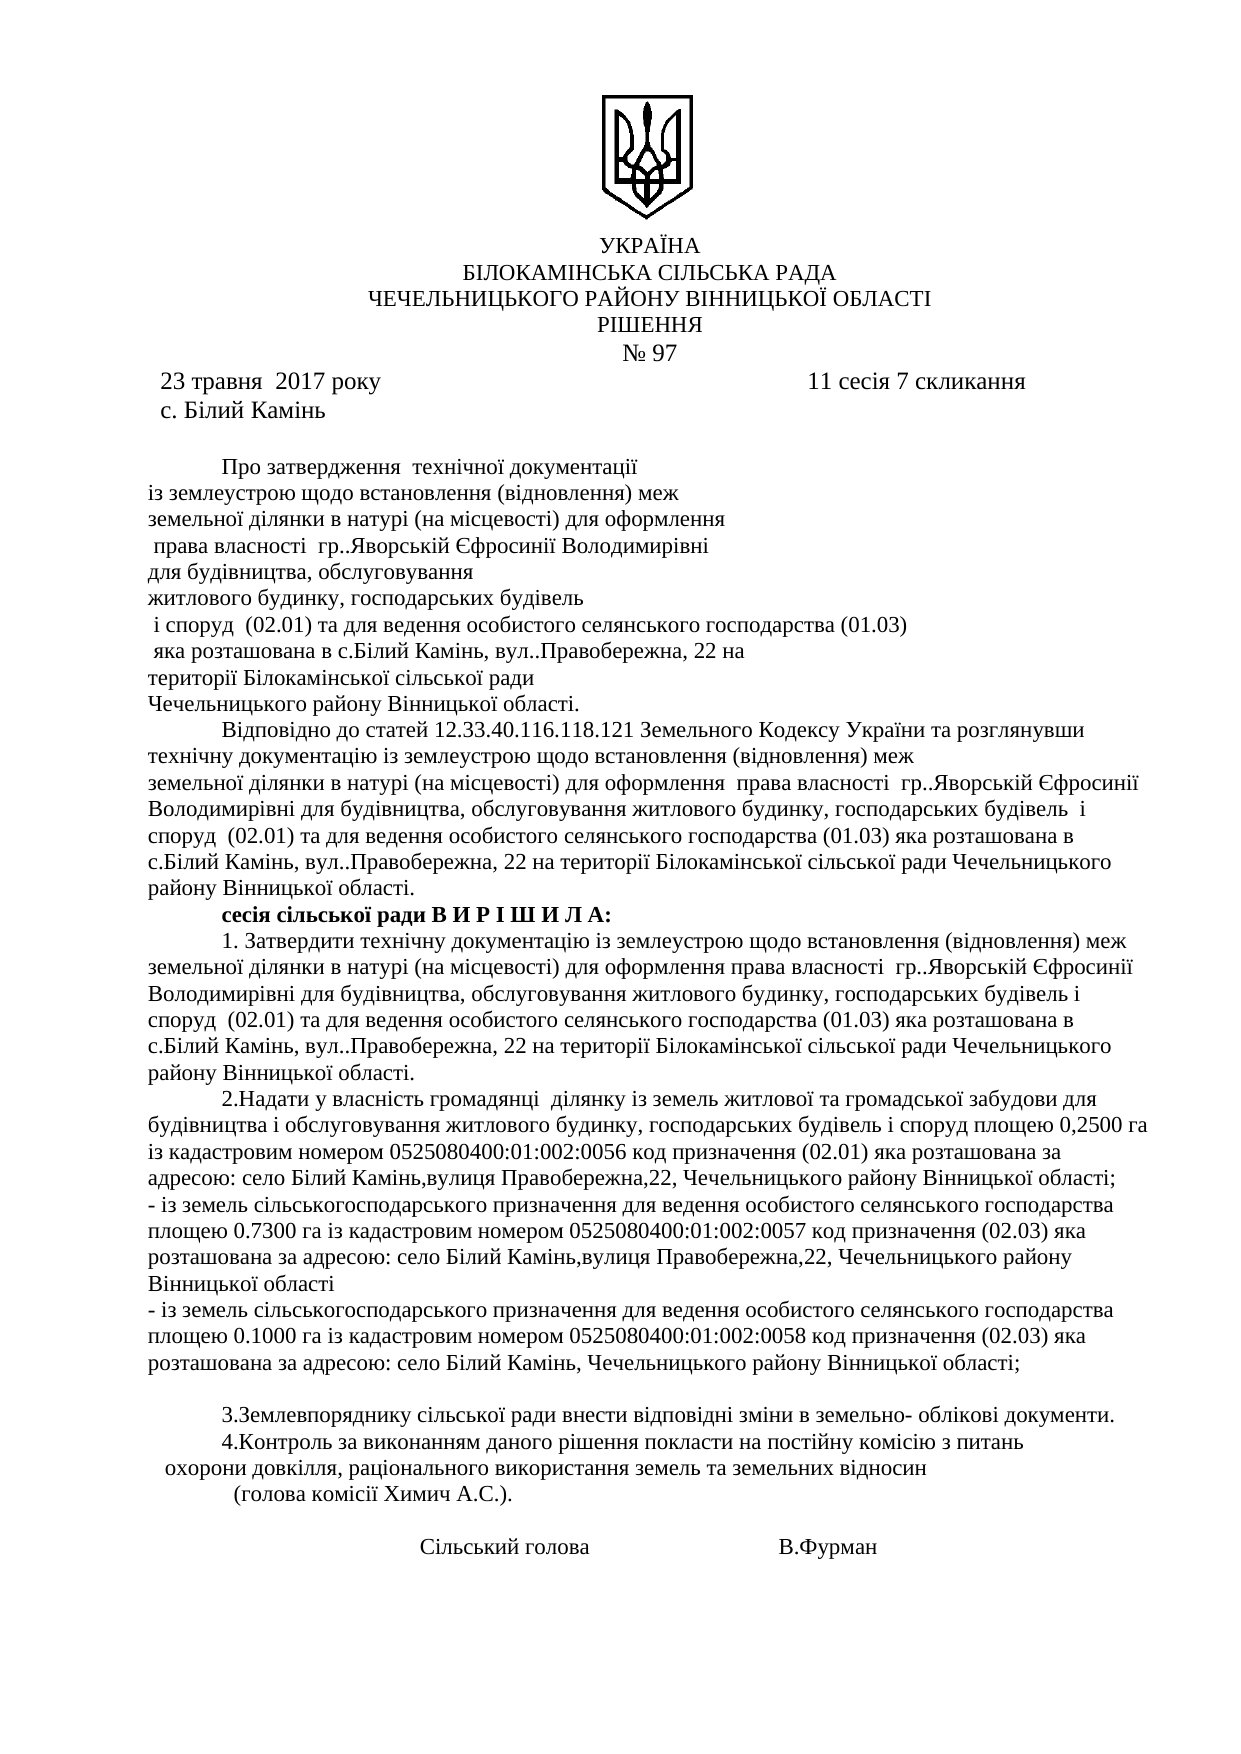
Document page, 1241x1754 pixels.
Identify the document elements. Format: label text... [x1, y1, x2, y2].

text БІЛОКАМІНСЬКА СІЛЬСЬКА РАДА [148, 259, 1152, 285]
text земельної ділянки в натурі (на місцевості) для оформлення права власності гр..Яворській Єфросинії Володимирівні для будівництва, обслуговування житлового будинку, господарських будівель і споруд (02.01) та для ведення особистого селянського господарства (01.03) яка розташована в с.Білий Камінь, вул..Правобережна, 22 на території Білокамінської сільської ради Чечельницького району Вінницької області. [148, 769, 1152, 901]
text яка розташована в с.Білий Камінь, вул..Правобережна, 22 на [148, 637, 1152, 663]
text Відповідно до статей 12.33.40.116.118.121 Земельного Кодексу України та розглянувши технічну документацію із землеустрою щодо встановлення (відновлення) меж [148, 716, 1152, 769]
text Про затвердження технічної документації [148, 453, 1152, 479]
text УКРАЇНА [148, 232, 1152, 259]
text для будівництва, обслуговування [148, 558, 1152, 584]
text (голова комісії Химич А.С.). [148, 1481, 1152, 1507]
text 2.Надати у власність громадянці ділянку із земель житлової та громадської забудови для будівництва і обслуговування житлового будинку, господарських будівель і споруд площею 0,2500 га із кадастровим номером 0525080400:01:002:0056 код призначення (02.01) яка розташована за адресою: село Білий Камінь,вулиця Правобережна,22, Чечельницького району Вінницької області; [148, 1085, 1152, 1191]
text 1. Затвердити технічну документацію із землеустрою щодо встановлення (відновлення) меж земельної ділянки в натурі (на місцевості) для оформлення права власності гр..Яворській Єфросинії Володимирівні для будівництва, обслуговування житлового будинку, господарських будівель і споруд (02.01) та для ведення особистого селянського господарства (01.03) яка розташована в с.Білий Камінь, вул..Правобережна, 22 на території Білокамінської сільської ради Чечельницького району Вінницької області. [148, 927, 1152, 1085]
text - із земель сільськогосподарського призначення для ведення особистого селянського господарства площею 0.7300 га із кадастровим номером 0525080400:01:002:0057 код призначення (02.03) яка розташована за адресою: село Білий Камінь,вулиця Правобережна,22, Чечельницького району Вінницької області [148, 1191, 1152, 1296]
text Чечельницького району Вінницької області. [148, 690, 1152, 716]
text із землеустрою щодо встановлення (відновлення) меж [148, 479, 1152, 505]
text № 97 [148, 338, 1152, 366]
text Сільський голова В.Фурман [148, 1533, 1152, 1559]
text житлового будинку, господарських будівель [148, 584, 1152, 611]
text права власності гр..Яворській Єфросинії Володимирівні [148, 532, 1152, 558]
text 3.Землевпоряднику сільської ради внести відповідні зміни в земельно- облікові документи. [148, 1401, 1152, 1428]
text - із земель сільськогосподарського призначення для ведення особистого селянського господарства площею 0.1000 га із кадастровим номером 0525080400:01:002:0058 код призначення (02.03) яка розташована за адресою: село Білий Камінь, Чечельницького району Вінницької області; [148, 1296, 1152, 1375]
text РІШЕННЯ [148, 311, 1152, 338]
text території Білокамінської сільської ради [148, 663, 1152, 690]
text земельної ділянки в натурі (на місцевості) для оформлення [148, 505, 1152, 532]
text 23 травня 2017 року 11 сесія 7 скликання [148, 366, 1152, 395]
text і споруд (02.01) та для ведення особистого селянського господарства (01.03) [148, 611, 1152, 637]
text 4.Контроль за виконанням даного рішення покласти на постійну комісію з питань [148, 1428, 1152, 1454]
text ЧЕЧЕЛЬНИЦЬКОГО РАЙОНУ ВІННИЦЬКОЇ ОБЛАСТІ [148, 285, 1152, 311]
text с. Білий Камінь [148, 395, 1152, 424]
text охорони довкілля, раціонального використання земель та земельних відносин [148, 1454, 1152, 1481]
picture [597, 88, 701, 226]
text сесія сільської ради В И Р І Ш И Л А: [148, 901, 1152, 927]
